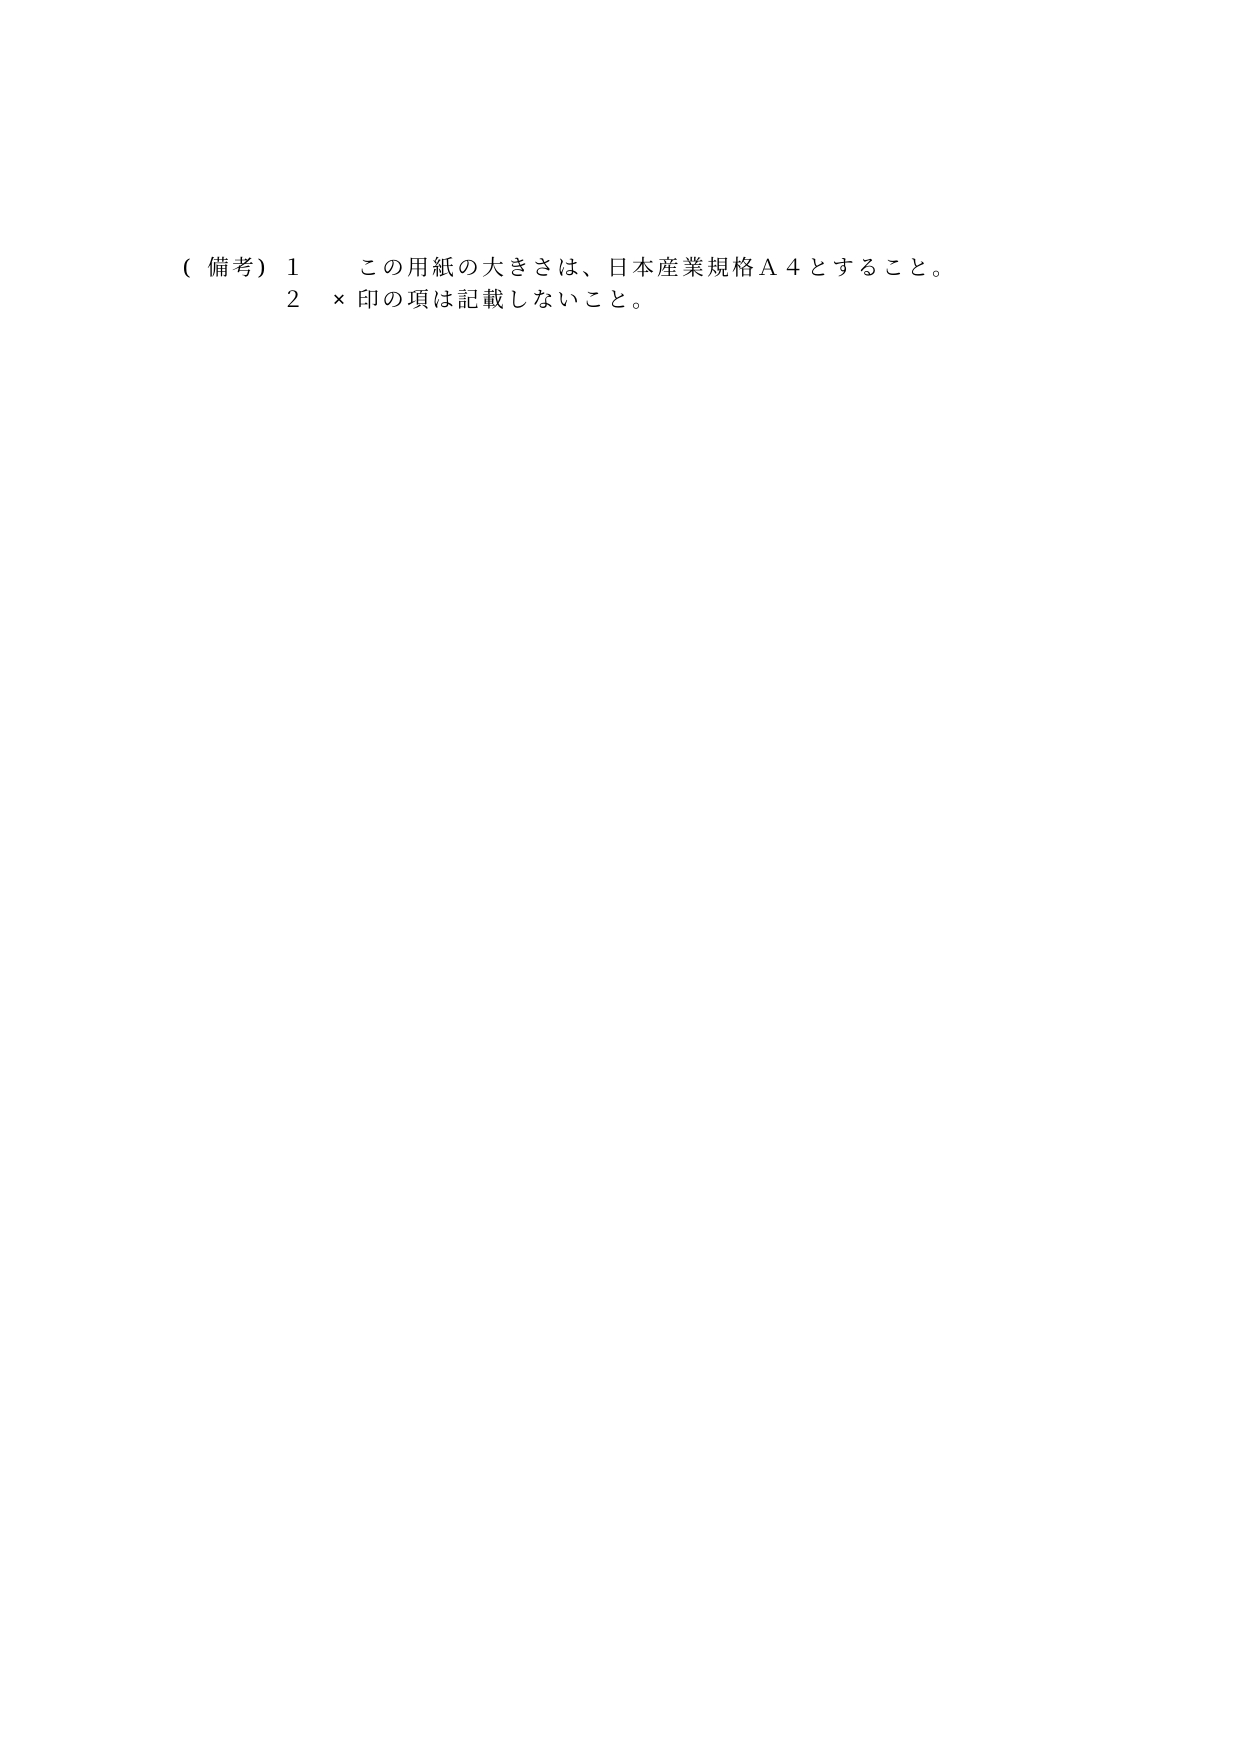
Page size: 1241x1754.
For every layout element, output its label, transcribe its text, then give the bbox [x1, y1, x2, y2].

text ２ ×印の項は記載しないこと。 [183, 282, 1058, 314]
text (備考) １ この用紙の大きさは、日本産業規格Ａ４とすること。 [183, 250, 1058, 282]
